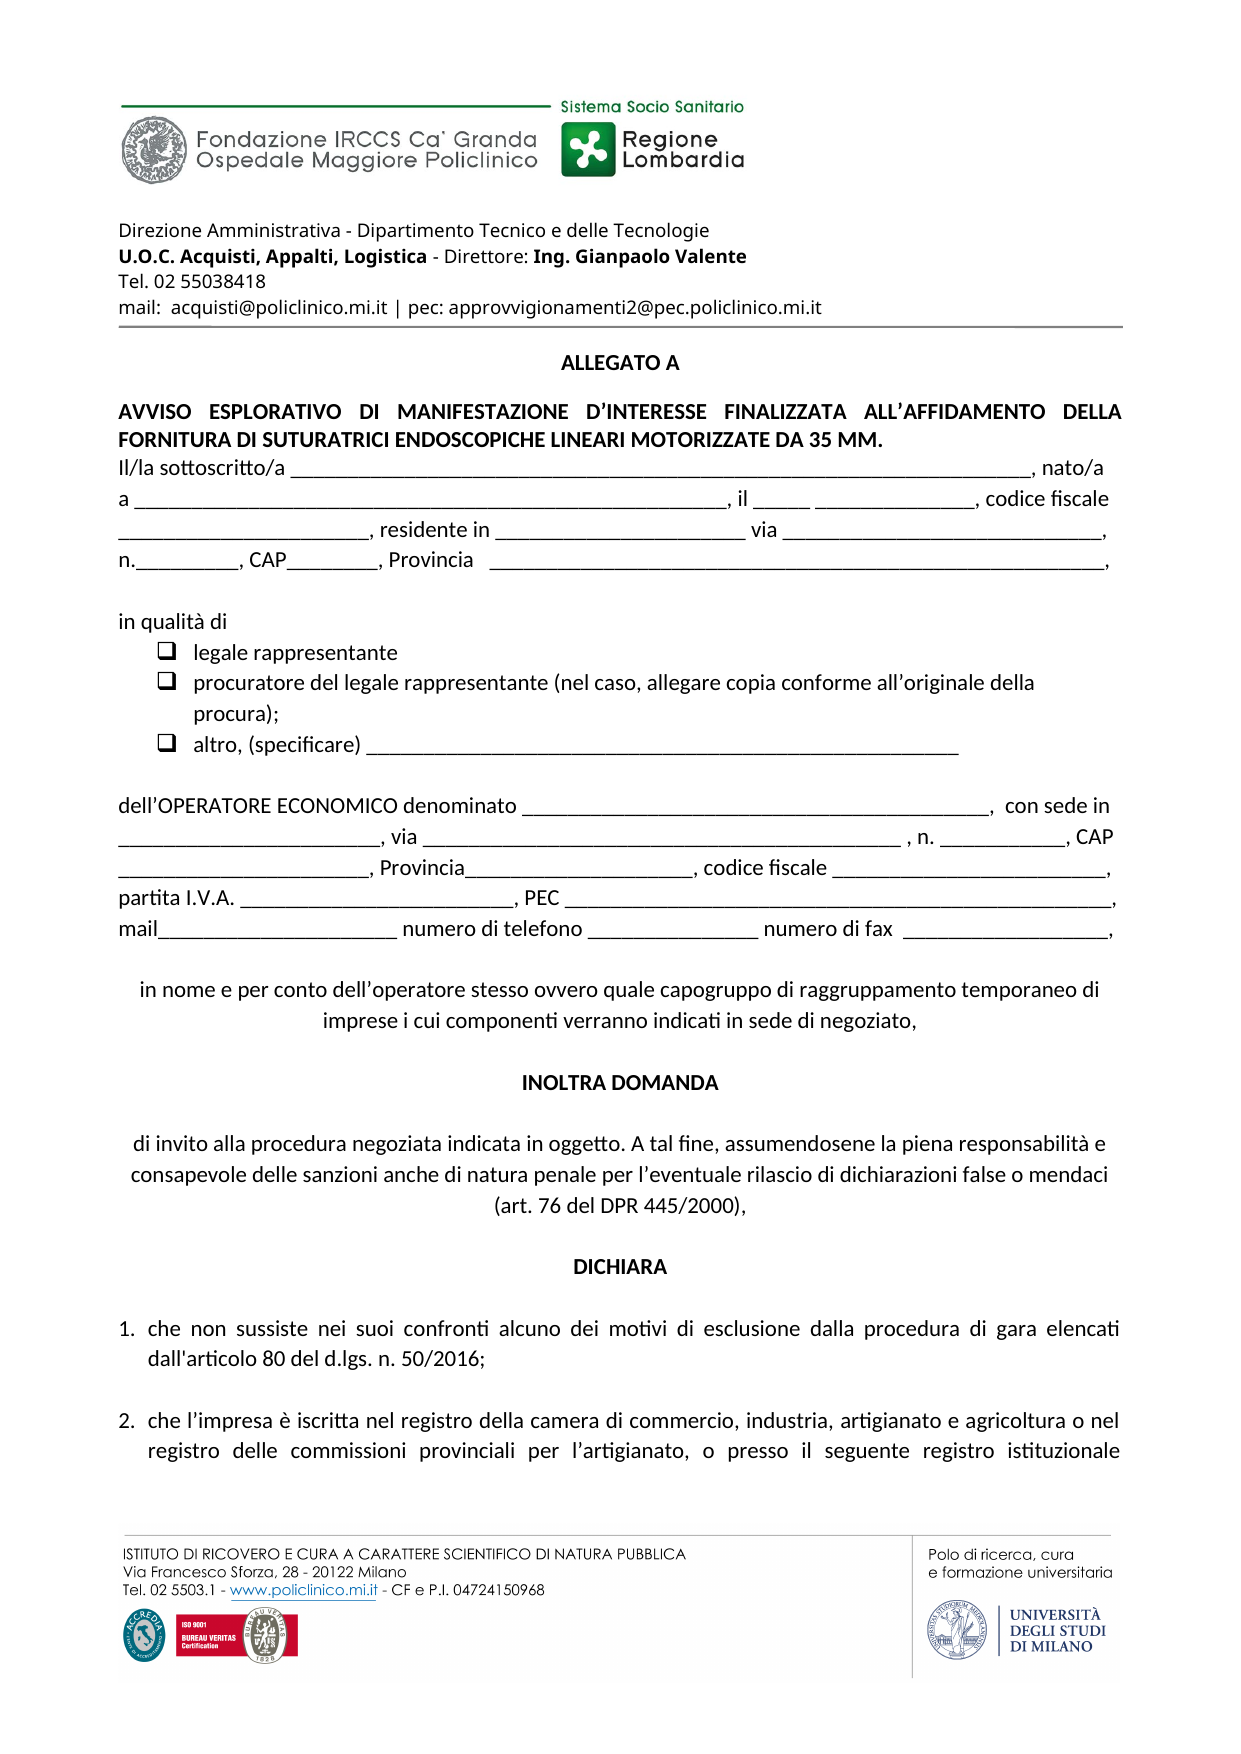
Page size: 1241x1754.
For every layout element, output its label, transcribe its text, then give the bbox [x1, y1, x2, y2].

text Il/la sottoscritto/a _________________________________________________________________, nato/a [118, 453, 1122, 481]
text AVVISO ESPLORATIVO DI MANIFESTAZIONE D’INTERESSE FINALIZZATA ALL’AFFIDAMENTO DELLA FORNITURA DI SUTURATRICI ENDOSCOPICHE LINEARI MOTORIZZATE DA 35 MM. [118, 397, 1122, 453]
list procuratore del legale rappresentante (nel caso, allegare copia conforme all’originale della procura); [156, 668, 1122, 727]
list altro, (specificare) ____________________________________________________ [156, 730, 1122, 758]
text in nome e per conto dell’operatore stesso ovvero quale capogruppo di raggruppamento temporaneo di imprese i cui componenti verranno indicati in sede di negoziato, [118, 976, 1122, 1034]
text ALLEGATO A [118, 348, 1122, 376]
text di invito alla procedura negoziata indicata in oggetto. A tal fine, assumendosene la piena responsabilità e consapevole delle sanzioni anche di natura penale per l’eventuale rilascio di dichiarazioni false o mendaci (art. 76 del DPR 445/2000), [118, 1129, 1122, 1219]
picture [101, 59, 763, 225]
subtitle DICHIARA [118, 1252, 1122, 1280]
picture [118, 1523, 1120, 1683]
list legale rappresentante [156, 638, 1122, 666]
text in qualità di [118, 607, 1122, 635]
subtitle INOLTRA DOMANDA [118, 1068, 1122, 1096]
text dell’OPERATORE ECONOMICO denominato _________________________________________, con sede in _______________________, via __________________________________________ , n. ___________, CAP ______________________, Provincia____________________, codice fiscale ________________________, partita I.V.A. ________________________, PEC ________________________________________________, mail_____________________ numero di telefono _______________ numero di fax __________________, [118, 791, 1122, 942]
list che non sussiste nei suoi confronti alcuno dei motivi di esclusione dalla procedura di gara elencati dall'articolo 80 del d.lgs. n. 50/2016; [118, 1314, 1122, 1372]
text a ____________________________________________________, il _____ ______________, codice fiscale ______________________, residente in ______________________ via ____________________________, n._________, CAP________, Provincia ______________________________________________________, [118, 484, 1122, 573]
